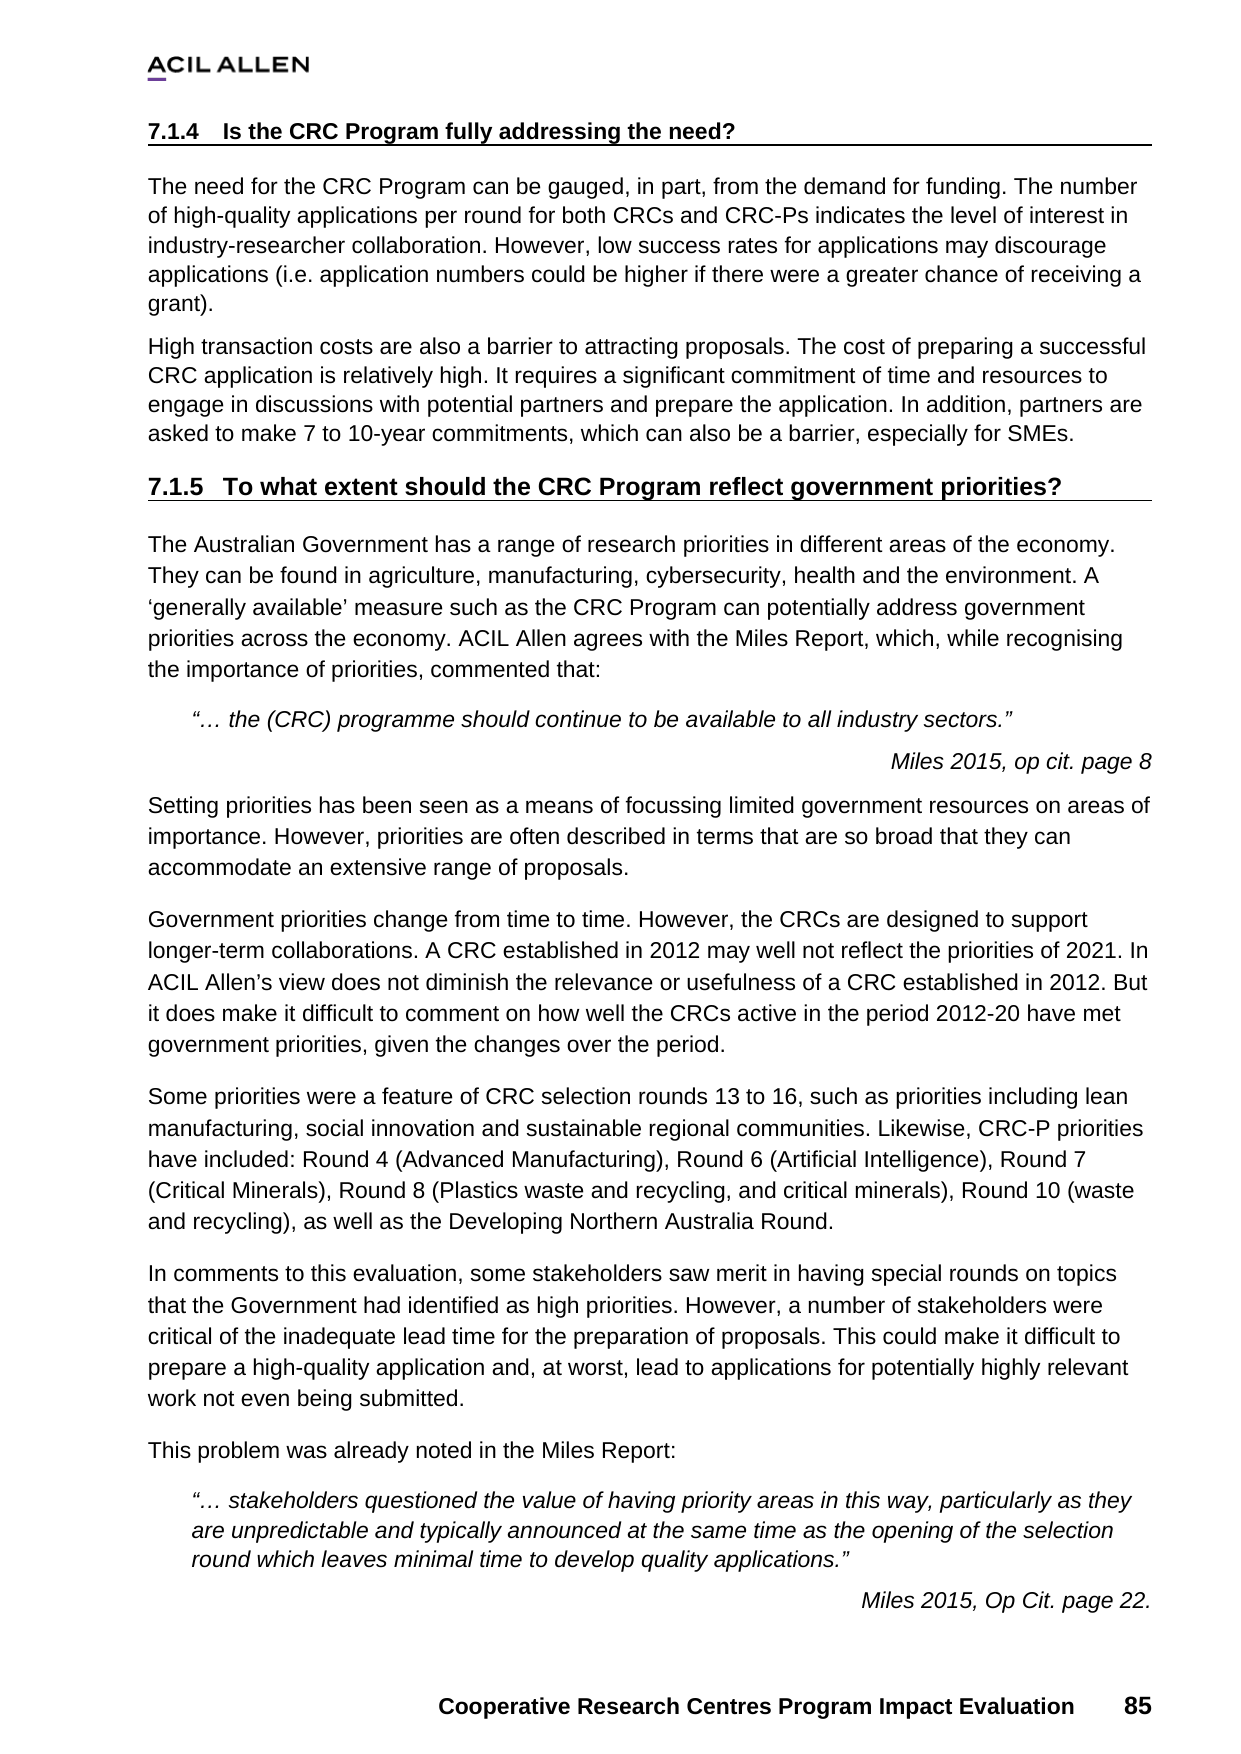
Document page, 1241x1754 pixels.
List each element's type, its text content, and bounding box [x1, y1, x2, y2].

text Some priorities were a feature of CRC selection rounds 13 to 16, such as priorities including lean manufacturing, social innovation and sustainable regional communities. Likewise, CRC-P priorities have included: Round 4 (Advanced Manufacturing), Round 6 (Artificial Intelligence), Round 7 (Critical Minerals), Round 8 (Plastics waste and recycling, and critical minerals), Round 10 (waste and recycling), as well as the Developing Northern Australia Round. [148, 1078, 1152, 1235]
text In comments to this evaluation, some stakeholders saw merit in having special rounds on topics that the Government had identified as high priorities. However, a number of stakeholders were critical of the inadequate lead time for the preparation of proposals. This could make it difficult to prepare a high-quality application and, at worst, lead to applications for potentially highly relevant work not even being submitted. [148, 1256, 1152, 1412]
text This problem was already noted in the Miles Report: [148, 1433, 1152, 1464]
text “… the (CRC) programme should continue to be available to all industry sectors.” [191, 703, 1152, 733]
text Setting priorities has been seen as a means of focussing limited government resources on areas of importance. However, priorities are often described in terms that are so broad that they can accommodate an extensive range of proposals. [148, 787, 1152, 881]
text Miles 2015, op cit. page 8 [191, 745, 1152, 774]
text The Australian Government has a range of research priorities in different areas of the economy. They can be found in agriculture, manufacturing, cybersecurity, health and the environment. A ‘generally available’ measure such as the CRC Program can potentially address government priorities across the economy. ACIL Allen agrees with the Miles Report, which, while recognising the importance of priorities, commented that: [148, 526, 1152, 683]
text High transaction costs are also a barrier to attracting proposals. The cost of preparing a successful CRC application is relatively high. It requires a significant commitment of time and resources to engage in discussions with potential partners and prepare the application. In addition, partners are asked to make 7 to 10-year commitments, which can also be a barrier, especially for SMEs. [148, 330, 1152, 447]
text The need for the CRC Program can be gauged, in part, from the demand for funding. The number of high-quality applications per round for both CRCs and CRC-Ps indicates the level of interest in industry-researcher collaboration. However, low success rates for applications may discourage applications (i.e. application numbers could be higher if there were a greater chance of receiving a grant). [148, 171, 1152, 316]
text Government priorities change from time to time. However, the CRCs are designed to support longer-term collaborations. A CRC established in 2012 may well not reflect the priorities of 2021. In ACIL Allen’s view does not diminish the relevance or usefulness of a CRC established in 2012. But it does make it difficult to comment on how well the CRCs active in the period 2012-20 have met government priorities, given the changes over the period. [148, 901, 1152, 1058]
picture [147, 56, 309, 81]
subtitle Is the CRC Program fully addressing the need? [148, 118, 1152, 144]
text “… stakeholders questioned the value of having priority areas in this way, particularly as they are unpredictable and typically announced at the same time as the opening of the selection round which leaves minimal time to develop quality applications.” [191, 1485, 1152, 1572]
subtitle To what extent should the CRC Program reflect government priorities? [148, 472, 1152, 500]
text Miles 2015, Op Cit. page 22. [191, 1585, 1152, 1614]
